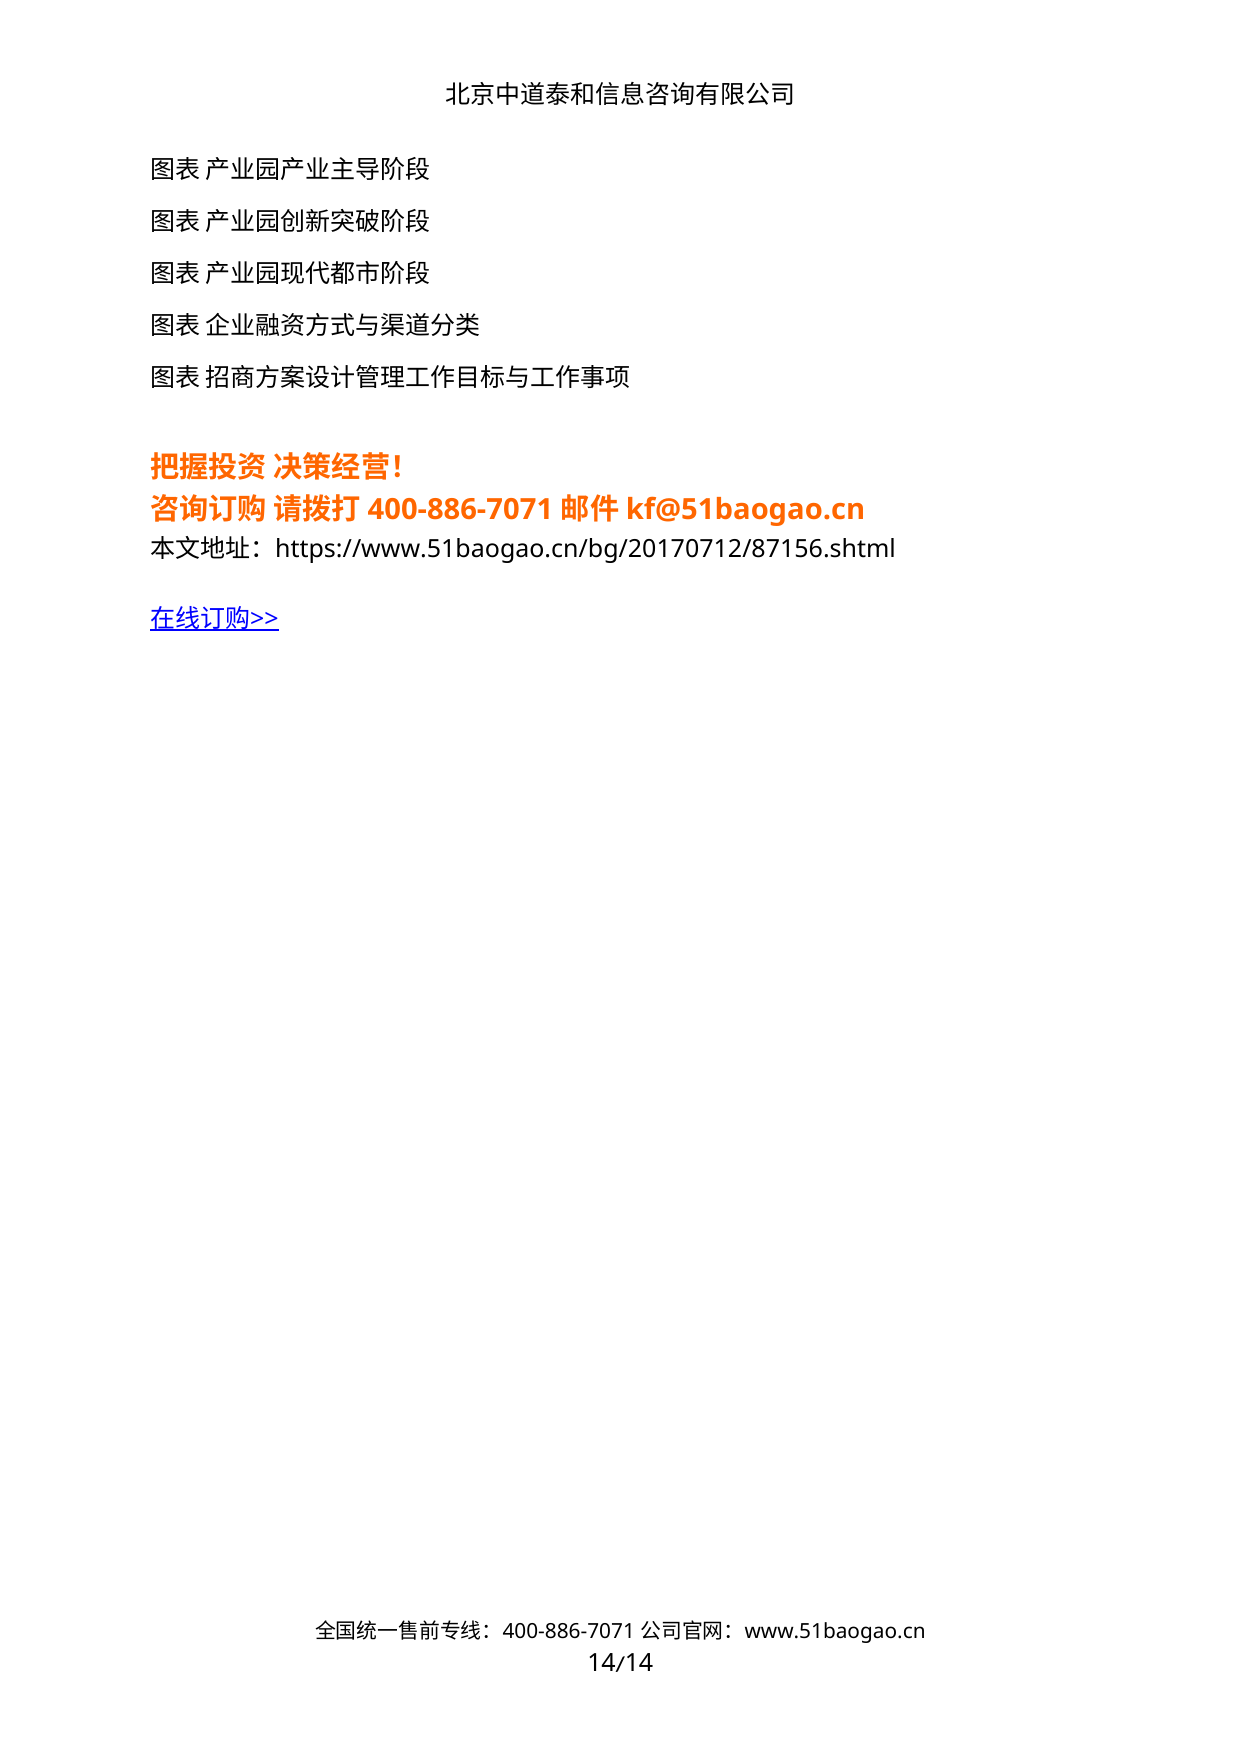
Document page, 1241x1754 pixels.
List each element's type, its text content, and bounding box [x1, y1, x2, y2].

text 图表 招商方案设计管理工作目标与工作事项 [150, 357, 1090, 394]
text 图表 产业园产业主导阶段 [150, 150, 1090, 186]
text 在线订购>> [150, 564, 1090, 635]
text 图表 产业园创新突破阶段 [150, 202, 1090, 238]
text 把握投资 决策经营！咨询订购 请拨打 400-886-7071 邮件 kf@51baogao.cn本文地址：https://www.51baogao.cn/bg/20170712/87156.shtml [150, 409, 1090, 564]
text 图表 企业融资方式与渠道分类 [150, 306, 1090, 342]
text 图表 产业园现代都市阶段 [150, 254, 1090, 290]
